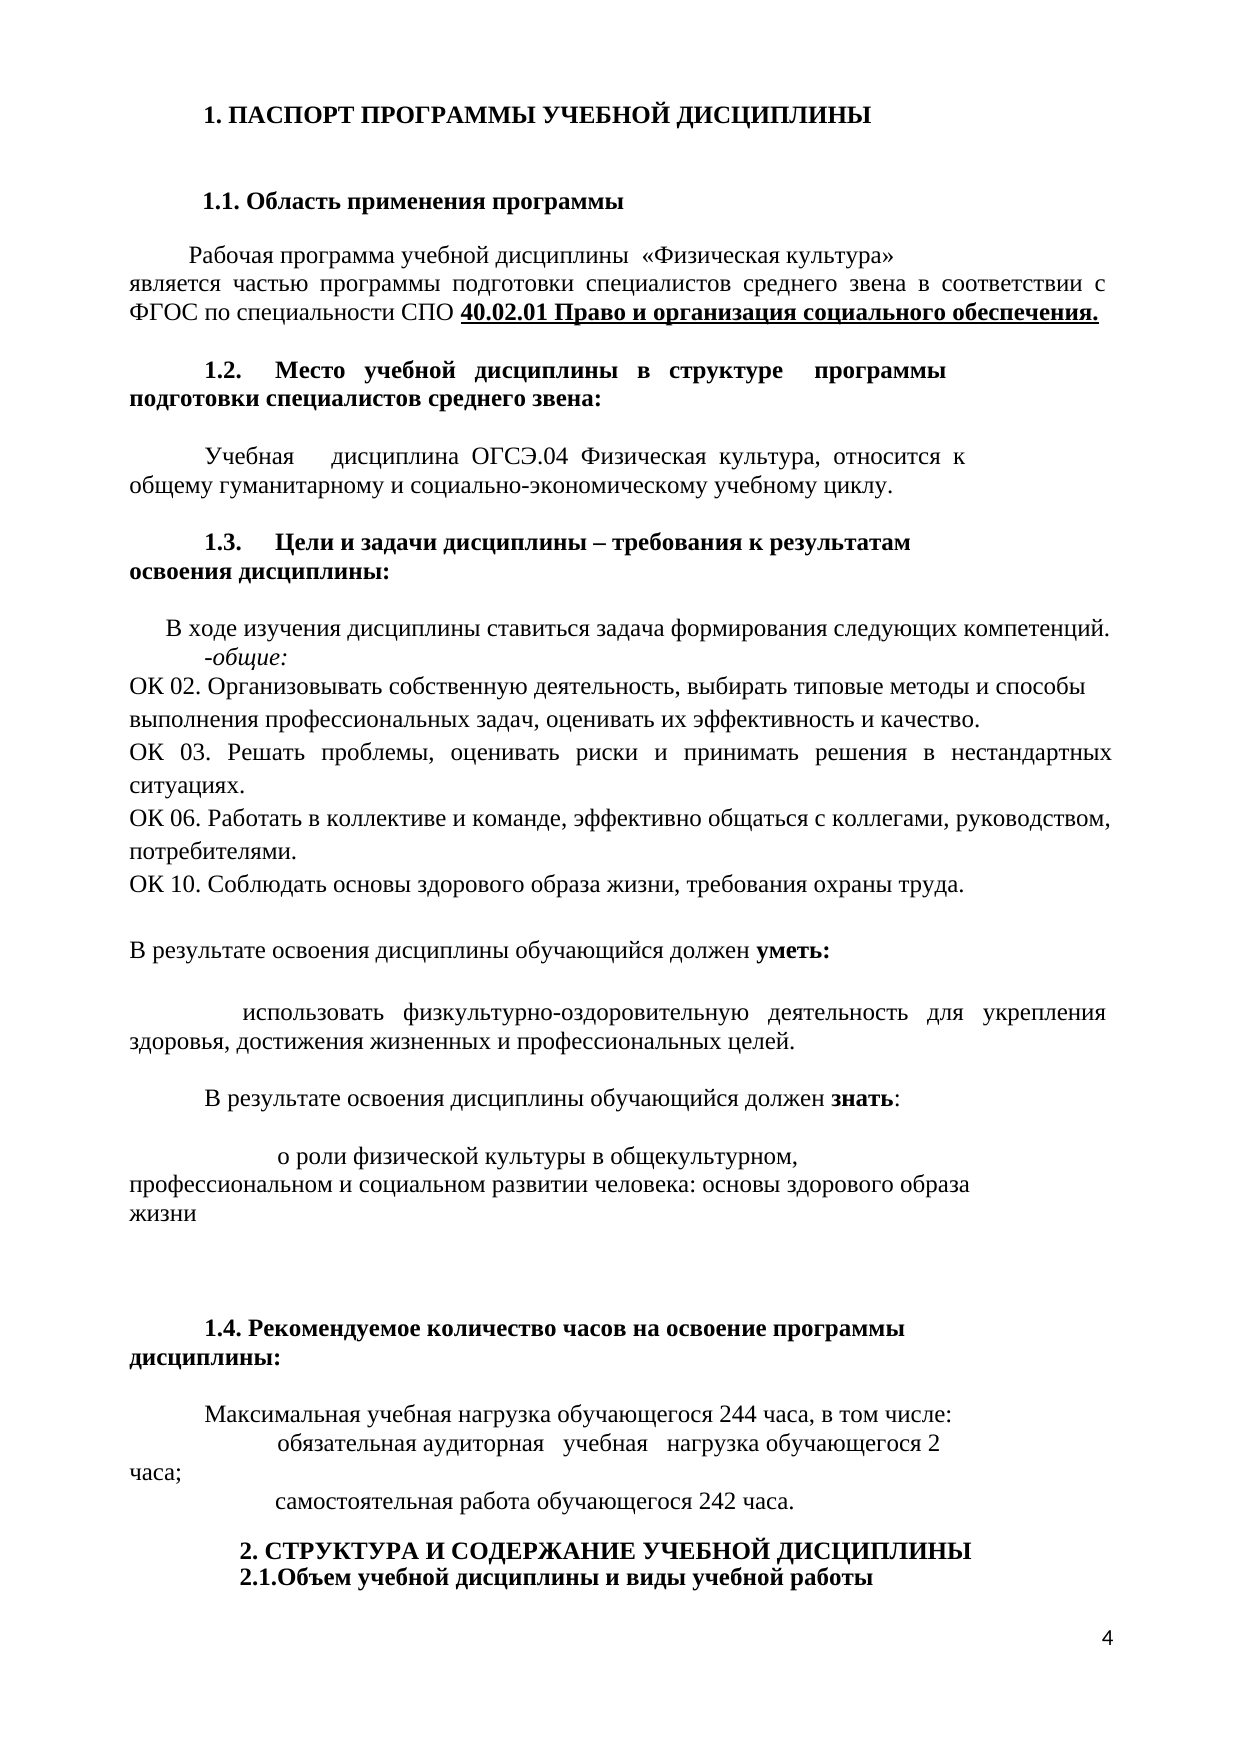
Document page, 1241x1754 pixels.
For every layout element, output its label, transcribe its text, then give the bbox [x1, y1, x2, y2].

text 1. ПАСПОРТ ПРОГРАММЫ УЧЕБНОЙ ДИСЦИПЛИНЫ [203, 103, 1051, 128]
text подготовки специалистов среднего звена: [129, 383, 1113, 412]
text часа; [129, 1457, 1113, 1486]
text 1.2. Место учебной дисциплины в структуре программы [204, 355, 1113, 383]
text освоения дисциплины: [129, 556, 1113, 585]
text ОК 06. Работать в коллективе и команде, эффективно общаться с коллегами, руководством, потребителями. [129, 803, 1113, 865]
text Рабочая программа учебной дисциплины «Физическая культура» [188, 243, 1051, 268]
text В результате освоения дисциплины обучающийся должен знать: [129, 1083, 1107, 1112]
text В ходе изучения дисциплины ставиться задача формирования следующих компетенций. [129, 613, 1113, 642]
text общему гуманитарному и социально-экономическому учебному циклу. [129, 470, 1113, 498]
text 2. СТРУКТУРА И СОДЕРЖАНИЕ УЧЕБНОЙ ДИСЦИПЛИНЫ [202, 1540, 1059, 1565]
text ОК 02. Организовывать собственную деятельность, выбирать типовые методы и способы выполнения профессиональных задач, оценивать их эффективность и качество. [129, 671, 1113, 733]
text Учебная дисциплина ОГСЭ.04 Физическая культура, относится к [204, 441, 1113, 470]
text В результате освоения дисциплины обучающийся должен уметь: [129, 935, 1113, 964]
text  самостоятельная работа обучающегося 242 часа. [204, 1486, 1113, 1514]
text жизни [129, 1198, 1113, 1227]
list обязательная аудиторная учебная нагрузка обучающегося 2 [204, 1428, 1113, 1457]
text ОК 10. Соблюдать основы здорового образа жизни, требования охраны труда. [129, 869, 1113, 898]
text 2.1.Объем учебной дисциплины и виды учебной работы [202, 1565, 1059, 1590]
text ОК 03. Решать проблемы, оценивать риски и принимать решения в нестандартных ситуациях. [129, 737, 1113, 799]
text дисциплины: [129, 1342, 1113, 1371]
list о роли физической культуры в общекультурном, [204, 1141, 1113, 1169]
text 1.3. Цели и задачи дисциплины – требования к результатам [204, 527, 1113, 556]
text является частью программы подготовки специалистов среднего звена в соответствии с ФГОС по специальности СПО 40.02.01 Право и организация социального обеспечения. [129, 268, 1107, 326]
text профессиональном и социальном развитии человека: основы здорового образа [129, 1169, 1113, 1198]
text 1.4. Рекомендуемое количество часов на освоение программы [204, 1313, 1113, 1342]
text Максимальная учебная нагрузка обучающегося 244 часа, в том числе: [204, 1399, 1113, 1428]
text 1.1. Область применения программы [202, 186, 1113, 215]
text  использовать физкультурно-оздоровительную деятельность для укрепления здоровья, достижения жизненных и профессиональных целей. [129, 997, 1107, 1054]
text -общие: [204, 642, 1113, 671]
